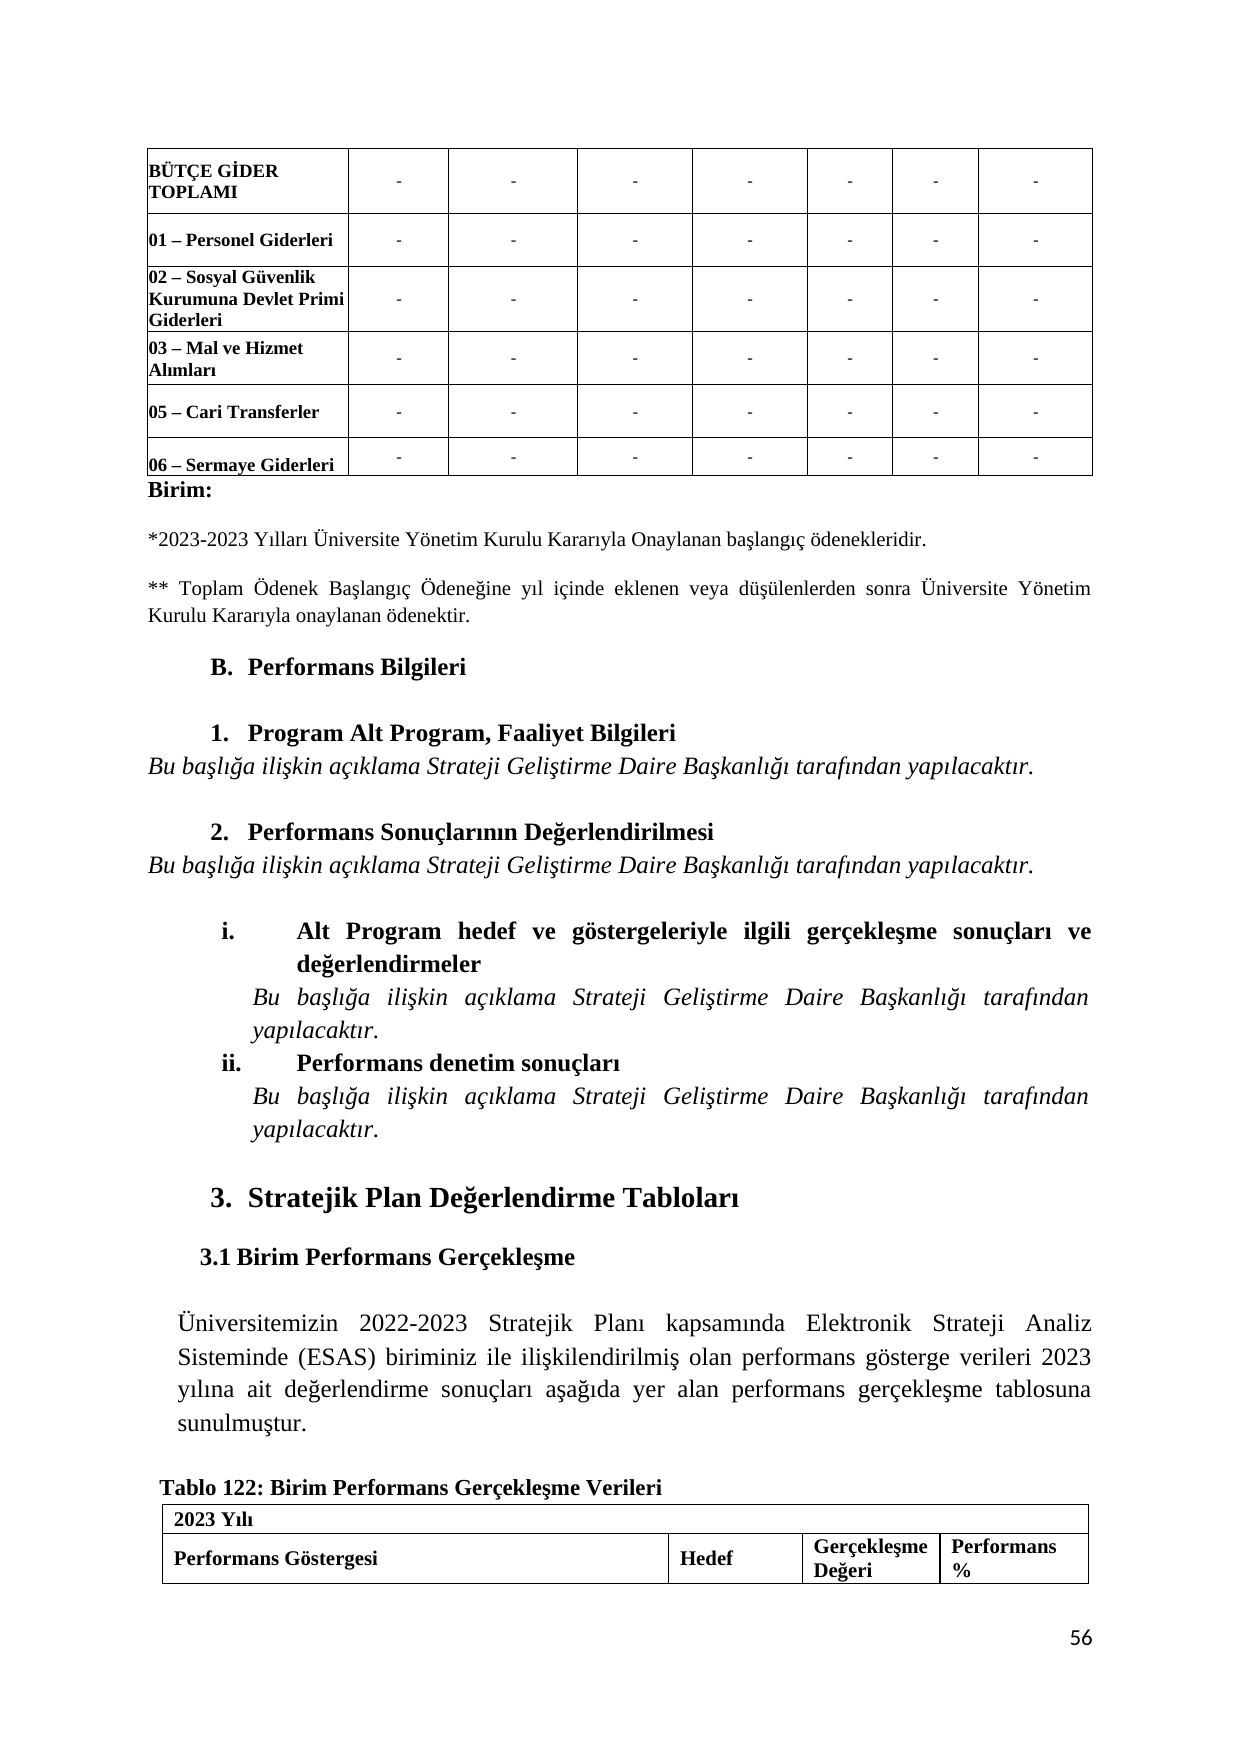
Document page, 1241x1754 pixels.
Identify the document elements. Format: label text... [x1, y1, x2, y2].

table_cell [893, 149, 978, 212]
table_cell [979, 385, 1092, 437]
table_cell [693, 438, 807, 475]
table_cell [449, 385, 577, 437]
list Alt Program hedef ve göstergeleriyle ilgili gerçekleşme sonuçları ve değerlendirmeler [221, 916, 1092, 978]
list Performans denetim sonuçları [221, 1048, 1092, 1077]
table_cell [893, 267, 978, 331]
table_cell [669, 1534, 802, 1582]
list Bu başlığa ilişkin açıklama Strateji Geliştirme Daire Başkanlığı tarafından yapılacaktır. [252, 982, 1092, 1044]
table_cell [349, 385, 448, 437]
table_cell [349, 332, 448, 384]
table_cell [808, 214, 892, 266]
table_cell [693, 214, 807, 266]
text Tablo 122: Birim Performans Gerçekleşme Verileri [148, 1474, 1092, 1500]
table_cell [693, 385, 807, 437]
text Birim: [148, 476, 1092, 503]
list Bu başlığa ilişkin açıklama Strateji Geliştirme Daire Başkanlığı tarafından yapılacaktır. [252, 1081, 1092, 1143]
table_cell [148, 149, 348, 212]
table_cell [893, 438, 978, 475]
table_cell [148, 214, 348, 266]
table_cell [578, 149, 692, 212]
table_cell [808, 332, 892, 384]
text Bu başlığa ilişkin açıklama Strateji Geliştirme Daire Başkanlığı tarafından yapılacaktır. [148, 751, 1092, 780]
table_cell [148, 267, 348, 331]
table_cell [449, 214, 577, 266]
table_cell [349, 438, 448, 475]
text 3.1 Birim Performans Gerçekleşme [177, 1242, 1092, 1271]
list Performans Bilgileri [210, 652, 1092, 681]
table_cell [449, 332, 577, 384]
list Program Alt Program, Faaliyet Bilgileri [210, 718, 1092, 747]
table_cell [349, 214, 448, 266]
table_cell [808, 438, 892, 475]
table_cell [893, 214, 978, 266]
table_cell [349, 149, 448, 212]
list Performans Sonuçlarının Değerlendirilmesi [210, 817, 1092, 846]
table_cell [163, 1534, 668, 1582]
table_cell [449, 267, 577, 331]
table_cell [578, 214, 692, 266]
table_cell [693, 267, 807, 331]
text Bu başlığa ilişkin açıklama Strateji Geliştirme Daire Başkanlığı tarafından yapılacaktır. [148, 850, 1092, 879]
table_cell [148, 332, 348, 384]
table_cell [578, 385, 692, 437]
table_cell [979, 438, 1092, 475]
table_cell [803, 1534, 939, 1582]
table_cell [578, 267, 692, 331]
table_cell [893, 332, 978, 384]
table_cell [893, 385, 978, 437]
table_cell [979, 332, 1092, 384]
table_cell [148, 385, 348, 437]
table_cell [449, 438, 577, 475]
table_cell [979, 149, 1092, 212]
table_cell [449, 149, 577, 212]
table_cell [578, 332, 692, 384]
text *2023-2023 Yılları Üniversite Yönetim Kurulu Kararıyla Onaylanan başlangıç ödenekleridir. [148, 527, 1092, 551]
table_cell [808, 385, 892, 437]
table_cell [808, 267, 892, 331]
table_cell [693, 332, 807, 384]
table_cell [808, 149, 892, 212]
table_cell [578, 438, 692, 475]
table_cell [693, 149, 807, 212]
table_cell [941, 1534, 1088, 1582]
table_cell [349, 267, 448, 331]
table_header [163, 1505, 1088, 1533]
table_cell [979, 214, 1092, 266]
text Üniversitemizin 2022-2023 Stratejik Planı kapsamında Elektronik Strateji Analiz Sisteminde (ESAS) biriminiz ile ilişkilendirilmiş olan performans gösterge verileri 2023 yılına ait değerlendirme sonuçları aşağıda yer alan performans gerçekleşme tablosuna sunulmuştur. [177, 1308, 1092, 1436]
text ** Toplam Ödenek Başlangıç Ödeneğine yıl içinde eklenen veya düşülenlerden sonra Üniversite Yönetim Kurulu Kararıyla onaylanan ödenektir. [148, 576, 1092, 627]
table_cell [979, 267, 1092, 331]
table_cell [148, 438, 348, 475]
subtitle Stratejik Plan Değerlendirme Tabloları [210, 1180, 1092, 1214]
